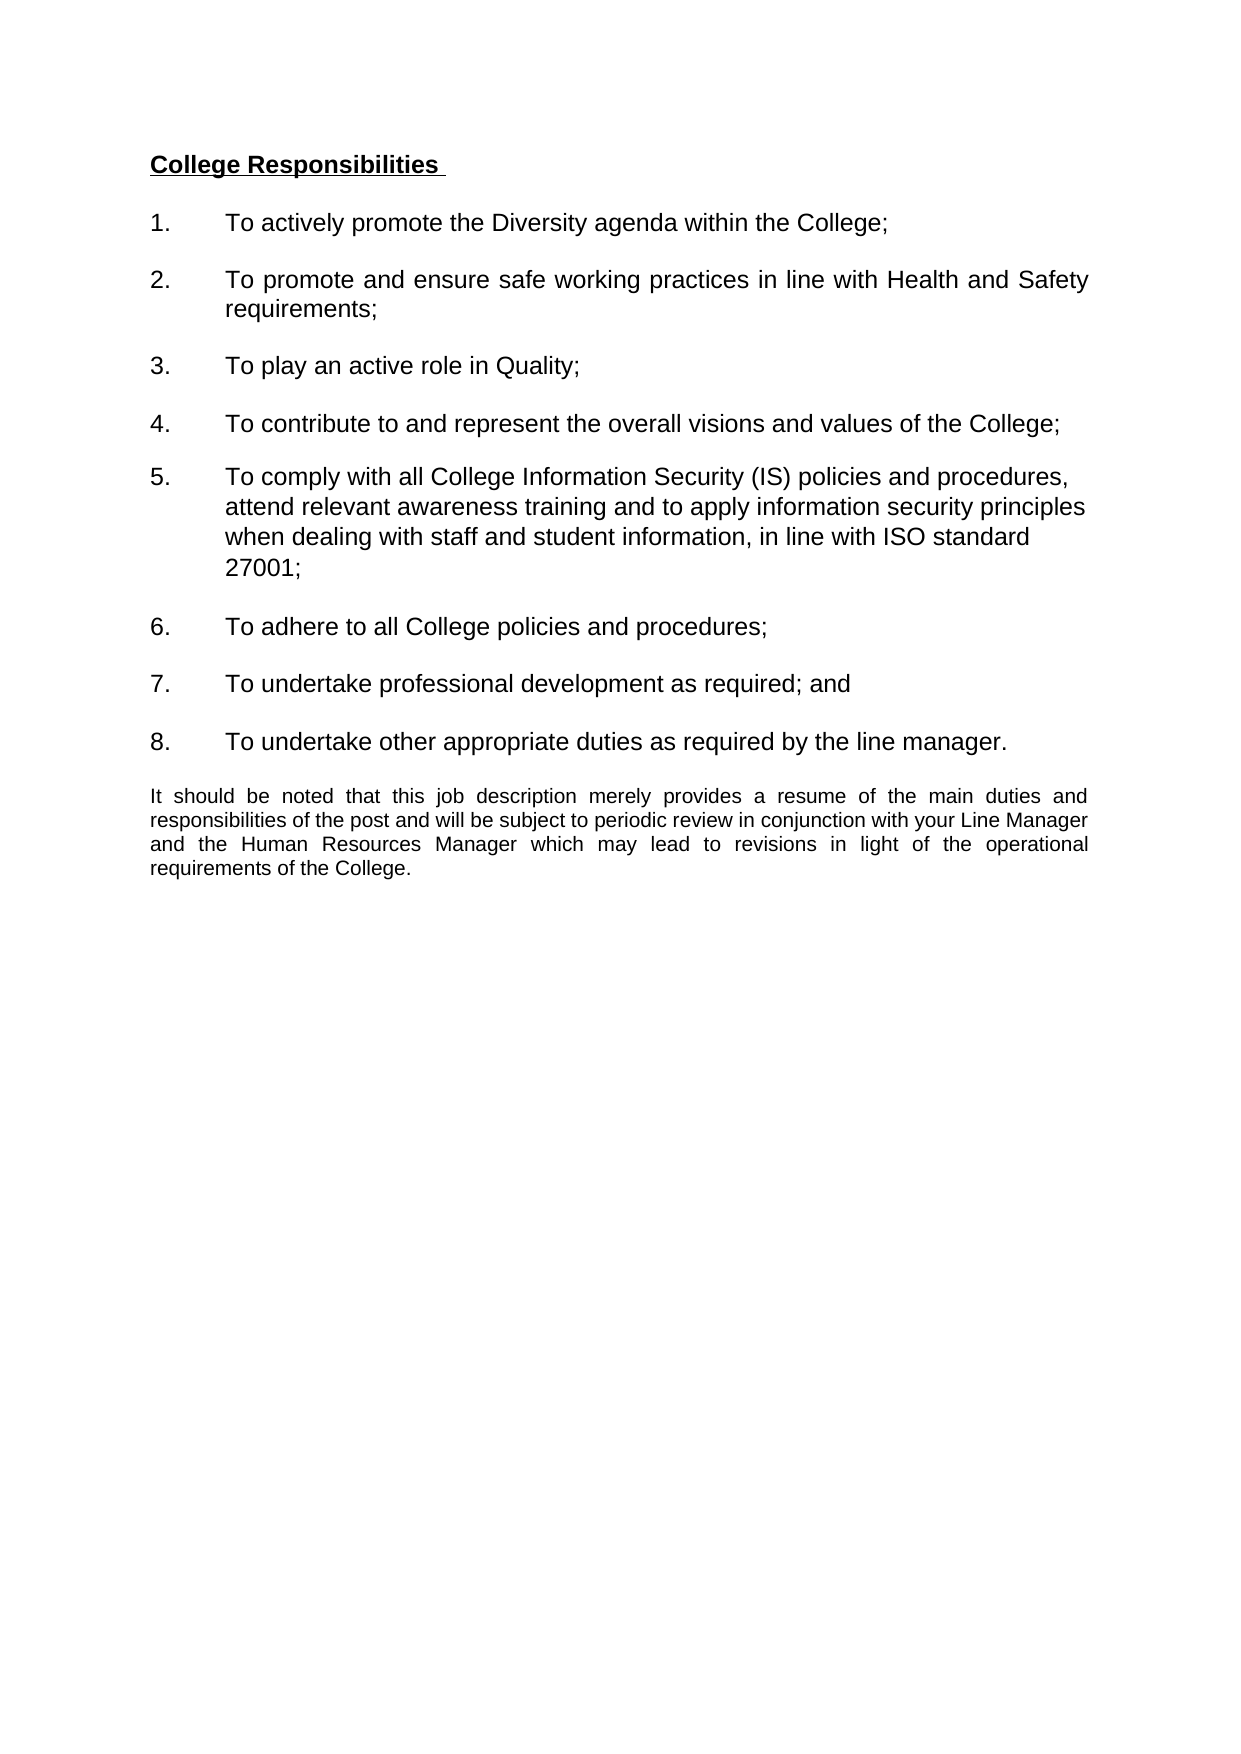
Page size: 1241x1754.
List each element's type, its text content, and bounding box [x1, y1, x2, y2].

list To comply with all College Information Security (IS) policies and procedures, attend relevant awareness training and to apply information security principles when dealing with staff and student information, in line with ISO standard 27001; [150, 461, 1090, 581]
list To undertake other appropriate duties as required by the line manager. [150, 727, 1090, 756]
text College Responsibilities [150, 150, 1090, 179]
list To undertake professional development as required; and [150, 669, 1090, 698]
list To contribute to and represent the overall visions and values of the College; [150, 409, 1090, 437]
list To actively promote the Diversity agenda within the College; [150, 207, 1090, 236]
list To play an active role in Quality; [150, 351, 1090, 380]
list To promote and ensure safe working practices in line with Health and Safety requirements; [150, 265, 1090, 322]
text It should be noted that this job description merely provides a resume of the main duties and responsibilities of the post and will be subject to periodic review in conjunction with your Line Manager and the Human Resources Manager which may lead to revisions in light of the operational requirements of the College. [150, 784, 1090, 880]
list To adhere to all College policies and procedures; [150, 612, 1090, 641]
